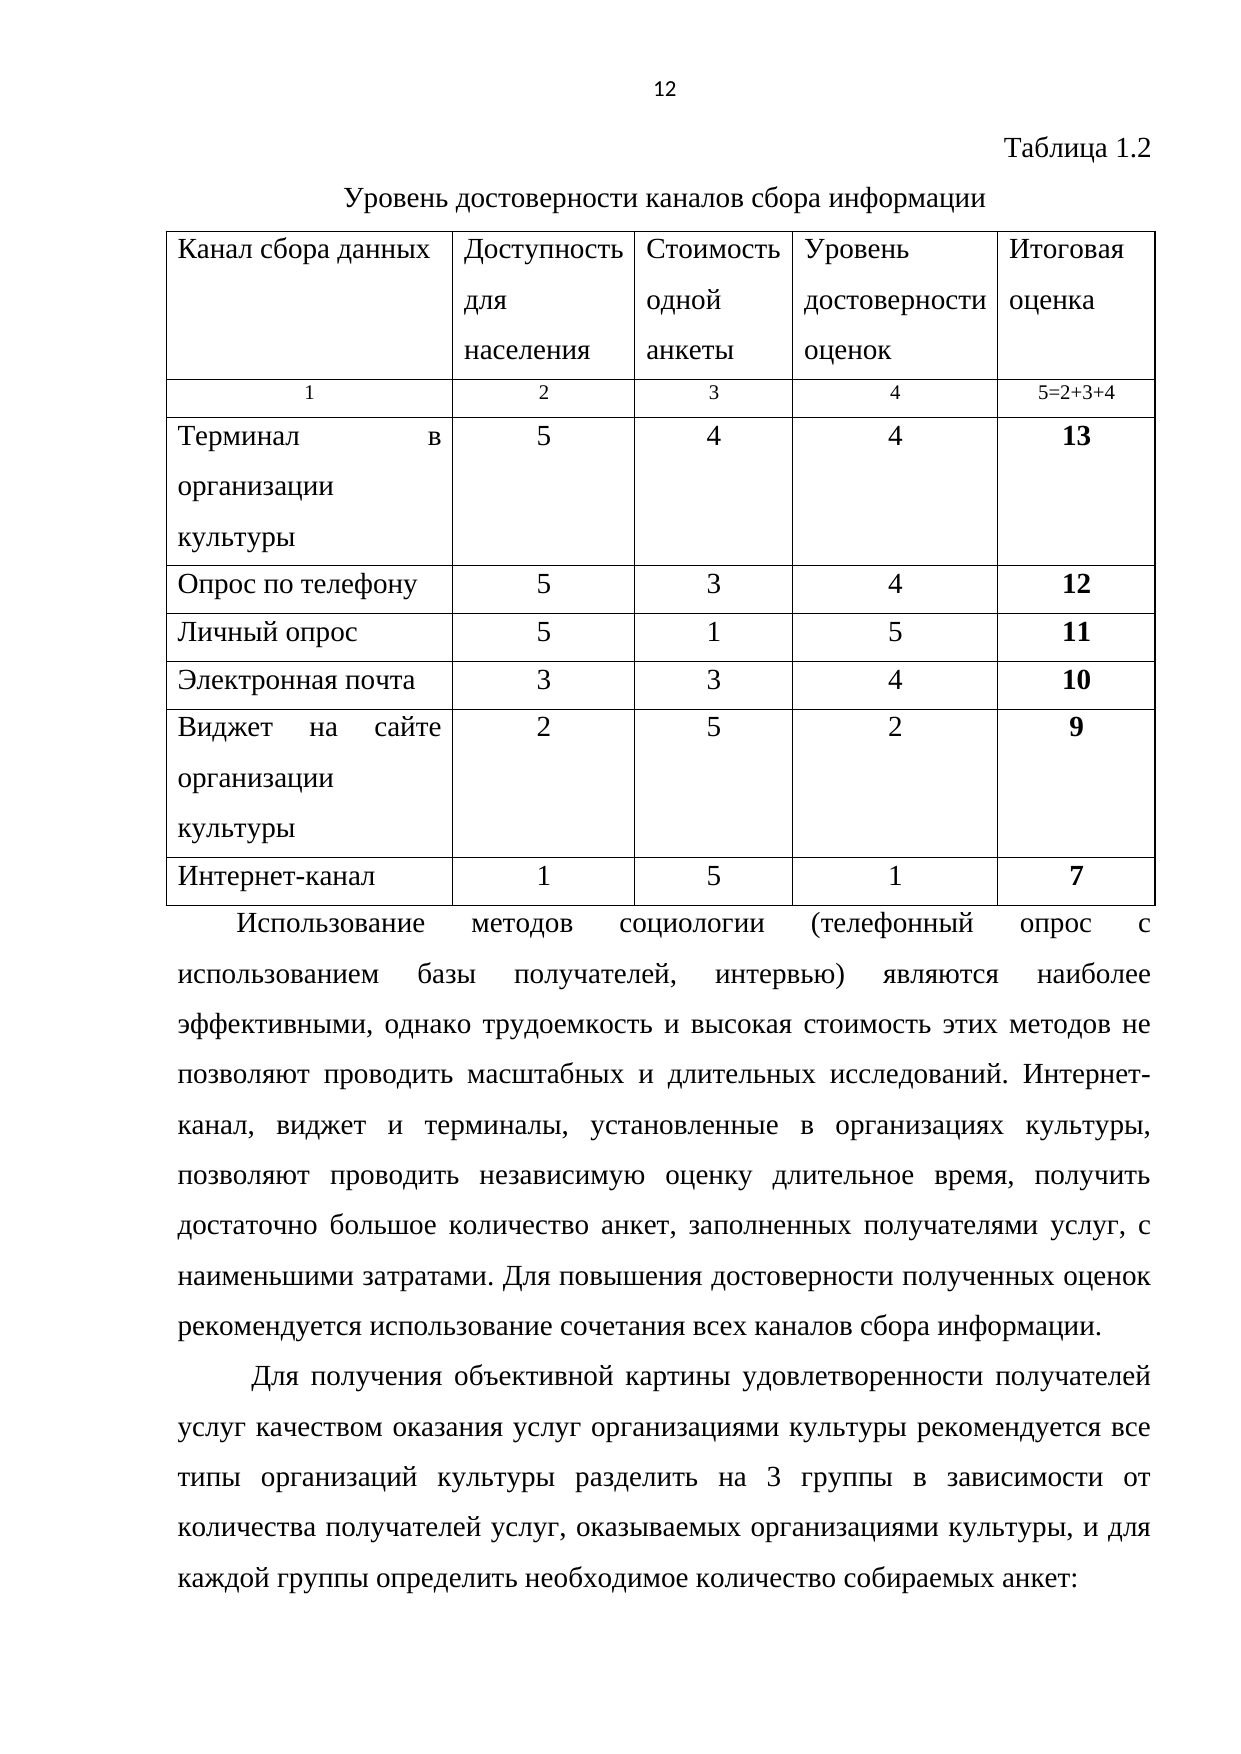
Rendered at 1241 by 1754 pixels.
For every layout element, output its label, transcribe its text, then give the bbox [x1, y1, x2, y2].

text Использование методов социологии (телефонный опрос с использованием базы получателей, интервью) являются наиболее эффективными, однако трудоемкость и высокая стоимость этих методов не позволяют проводить масштабных и длительных исследований. Интернет-канал, виджет и терминалы, установленные в организациях культуры, позволяют проводить независимую оценку длительное время, получить достаточно большое количество анкет, заполненных получателями услуг, с наименьшими затратами. Для повышения достоверности полученных оценок рекомендуется использование сочетания всех каналов сбора информации. [177, 906, 1152, 1342]
table_cell 1 [793, 858, 997, 904]
table_cell 9 [998, 710, 1154, 857]
table_cell 5 [453, 418, 634, 565]
table_cell 5 [635, 710, 792, 857]
table_cell 5 [453, 614, 634, 661]
table_cell 3 [635, 662, 792, 708]
table_cell 12 [998, 566, 1154, 613]
table_cell 5 [635, 858, 792, 904]
table_cell Личный опрос [167, 614, 452, 661]
table_header Уровень достоверности оценок [793, 232, 997, 379]
text Таблица 1.2 [177, 130, 1152, 163]
table_header Стоимость одной анкеты [635, 232, 792, 379]
table_cell 13 [998, 418, 1154, 565]
table_cell Электронная почта [167, 662, 452, 708]
table_cell 4 [793, 418, 997, 565]
table_cell 1 [453, 858, 634, 904]
table_cell 2 [453, 380, 634, 417]
table_cell 11 [998, 614, 1154, 661]
table_cell 4 [635, 418, 792, 565]
table_cell 1 [167, 380, 452, 417]
table_cell 3 [635, 566, 792, 613]
table_cell Виджет на сайте организации культуры [167, 710, 452, 857]
table_cell 5 [793, 614, 997, 661]
table_cell 1 [635, 614, 792, 661]
table_header Итоговая оценка [998, 232, 1154, 379]
table_cell 4 [793, 662, 997, 708]
table_cell 7 [998, 858, 1154, 904]
table_cell 10 [998, 662, 1154, 708]
table_cell 4 [793, 566, 997, 613]
table_header Канал сбора данных [167, 232, 452, 379]
table_cell 5 [453, 566, 634, 613]
table_cell Опрос по телефону [167, 566, 452, 613]
text Уровень достоверности каналов сбора информации [177, 180, 1152, 214]
table_cell 4 [793, 380, 997, 417]
table_cell 2 [793, 710, 997, 857]
table_header Доступность для населения [453, 232, 634, 379]
table_cell 3 [453, 662, 634, 708]
text Для получения объективной картины удовлетворенности получателей услуг качеством оказания услуг организациями культуры рекомендуется все типы организаций культуры разделить на 3 группы в зависимости от количества получателей услуг, оказываемых организациями культуры, и для каждой группы определить необходимое количество собираемых анкет: [177, 1358, 1152, 1593]
table_cell 5=2+3+4 [998, 380, 1154, 417]
table_cell 2 [453, 710, 634, 857]
table_cell Терминал в организации культуры [167, 418, 452, 565]
table_cell Интернет-канал [167, 858, 452, 904]
table_cell 3 [635, 380, 792, 417]
